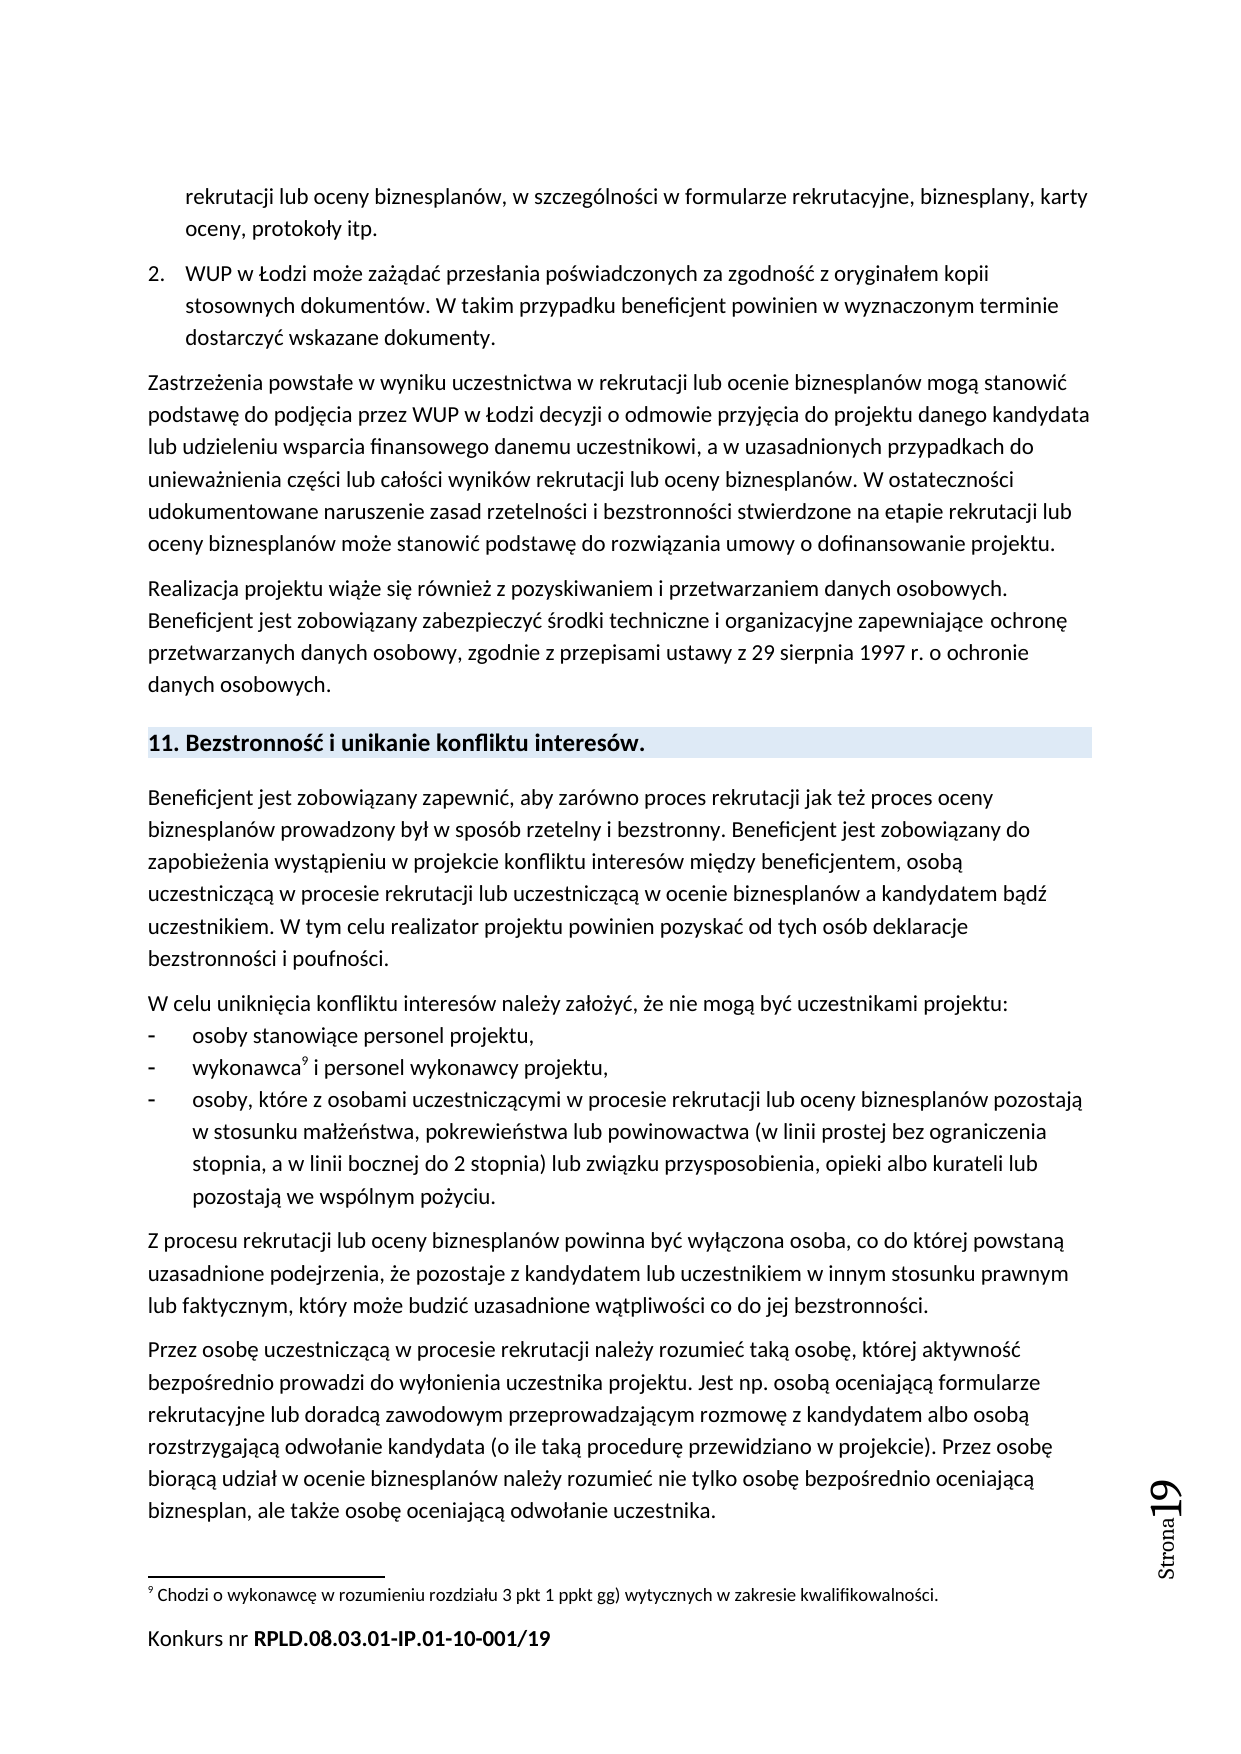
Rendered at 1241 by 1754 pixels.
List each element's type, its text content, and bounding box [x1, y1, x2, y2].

text Z procesu rekrutacji lub oceny biznesplanów powinna być wyłączona osoba, co do której powstaną uzasadnione podejrzenia, że pozostaje z kandydatem lub uczestnikiem w innym stosunku prawnym lub faktycznym, który może budzić uzasadnione wątpliwości co do jej bezstronności. [148, 1226, 1092, 1319]
text Przez osobę uczestniczącą w procesie rekrutacji należy rozumieć taką osobę, której aktywność bezpośrednio prowadzi do wyłonienia uczestnika projektu. Jest np. osobą oceniającą formularze rekrutacyjne lub doradcą zawodowym przeprowadzającym rozmowę z kandydatem albo osobą rozstrzygającą odwołanie kandydata (o ile taką procedurę przewidziano w projekcie). Przez osobę biorącą udział w ocenie biznesplanów należy rozumieć nie tylko osobę bezpośrednio oceniającą biznesplan, ale także osobę oceniającą odwołanie uczestnika. [148, 1336, 1092, 1524]
text 11. Bezstronność i unikanie konfliktu interesów. [148, 727, 1092, 758]
text Realizacja projektu wiąże się również z pozyskiwaniem i przetwarzaniem danych osobowych. Beneficjent jest zobowiązany zabezpieczyć środki techniczne i organizacyjne zapewniające ochronę przetwarzanych danych osobowy, zgodnie z przepisami ustawy z 29 sierpnia 1997 r. o ochronie danych osobowych. [148, 574, 1092, 698]
list wykonawca i personel wykonawcy projektu, [148, 1053, 1092, 1081]
list osoby, które z osobami uczestniczącymi w procesie rekrutacji lub oceny biznesplanów pozostają w stosunku małżeństwa, pokrewieństwa lub powinowactwa (w linii prostej bez ograniczenia stopnia, a w linii bocznej do 2 stopnia) lub związku przysposobienia, opieki albo kurateli lub pozostają we wspólnym pożyciu. [148, 1085, 1092, 1210]
list WUP w Łodzi może zażądać przesłania poświadczonych za zgodność z oryginałem kopii stosownych dokumentów. W takim przypadku beneficjent powinien w wyznaczonym terminie dostarczyć wskazane dokumenty. [148, 259, 1092, 351]
text Zastrzeżenia powstałe w wyniku uczestnictwa w rekrutacji lub ocenie biznesplanów mogą stanowić podstawę do podjęcia przez WUP w Łodzi decyzji o odmowie przyjęcia do projektu danego kandydata lub udzieleniu wsparcia finansowego danemu uczestnikowi, a w uzasadnionych przypadkach do unieważnienia części lub całości wyników rekrutacji lub oceny biznesplanów. W ostateczności udokumentowane naruszenie zasad rzetelności i bezstronności stwierdzone na etapie rekrutacji lub oceny biznesplanów może stanowić podstawę do rozwiązania umowy o dofinansowanie projektu. [148, 368, 1092, 557]
list osoby stanowiące personel projektu, [148, 1021, 1092, 1049]
text W celu uniknięcia konfliktu interesów należy założyć, że nie mogą być uczestnikami projektu: [148, 989, 1092, 1017]
text Beneficjent jest zobowiązany zapewnić, aby zarówno proces rekrutacji jak też proces oceny biznesplanów prowadzony był w sposób rzetelny i bezstronny. Beneficjent jest zobowiązany do zapobieżenia wystąpieniu w projekcie konfliktu interesów między beneficjentem, osobą uczestniczącą w procesie rekrutacji lub uczestniczącą w ocenie biznesplanów a kandydatem bądź uczestnikiem. W tym celu realizator projektu powinien pozyskać od tych osób deklaracje bezstronności i poufności. [148, 783, 1092, 972]
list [148, 182, 1092, 242]
